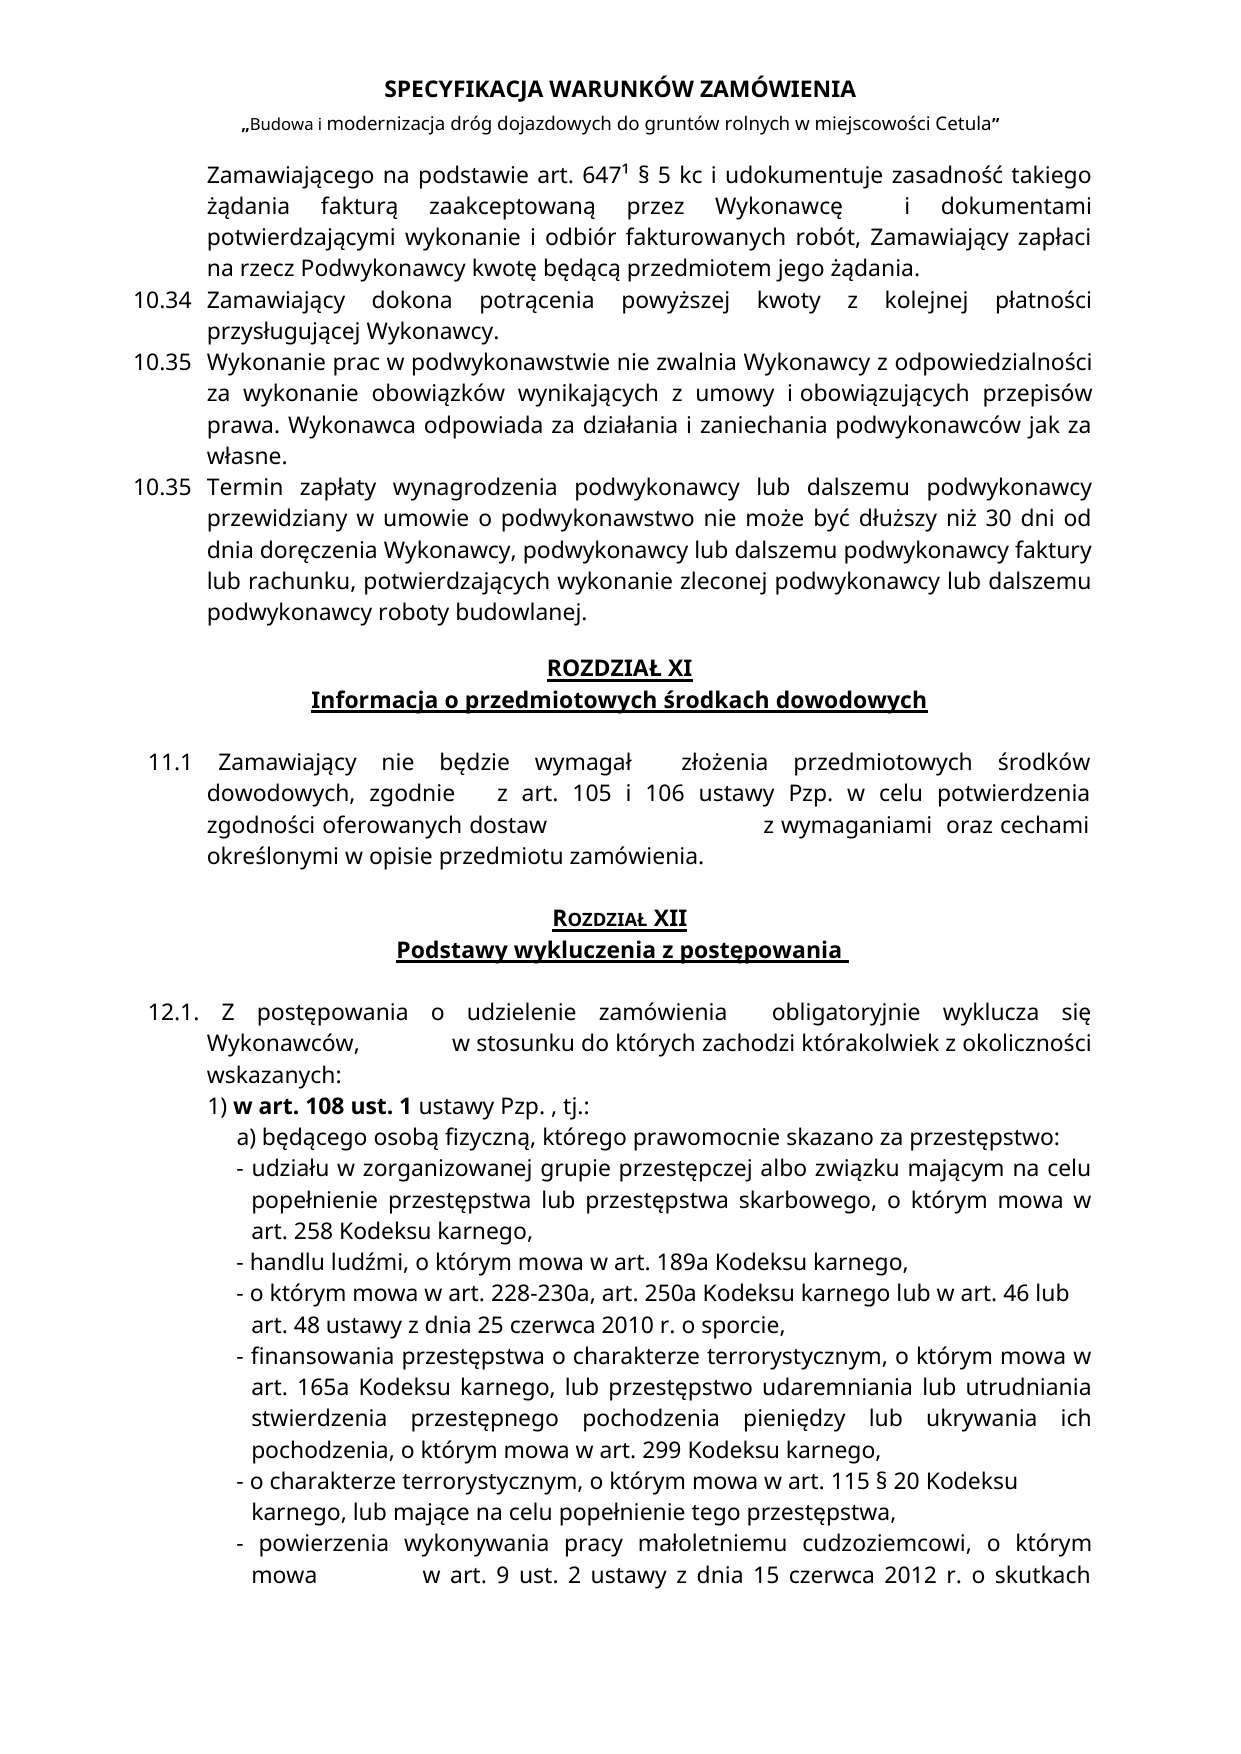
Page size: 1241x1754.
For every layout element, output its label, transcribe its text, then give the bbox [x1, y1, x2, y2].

text 11.1 Zamawiający nie będzie wymagał złożenia przedmiotowych środków dowodowych, zgodnie z art. 105 i 106 ustawy Pzp. w celu potwierdzenia zgodności oferowanych dostaw z wymaganiami oraz cechami określonymi w opisie przedmiotu zamówienia. [148, 746, 1091, 871]
text - o charakterze terrorystycznym, o którym mowa w art. 115 § 20 Kodeksu karnego, lub mające na celu popełnienie tego przestępstwa, [236, 1465, 1093, 1527]
text - o którym mowa w art. 228-230a, art. 250a Kodeksu karnego lub w art. 46 lub art. 48 ustawy z dnia 25 czerwca 2010 r. o sporcie, [236, 1277, 1093, 1340]
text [133, 159, 1093, 284]
text Rozdział XII [148, 902, 1091, 934]
text 10.35 Wykonanie prac w podwykonawstwie nie zwalnia Wykonawcy z odpowiedzialności za wykonanie obowiązków wynikających z umowy i obowiązujących przepisów prawa. Wykonawca odpowiada za działania i zaniechania podwykonawców jak za własne. [133, 346, 1093, 471]
text 12.1. Z postępowania o udzielenie zamówienia obligatoryjnie wyklucza się Wykonawców, w stosunku do których zachodzi którakolwiek z okoliczności wskazanych: [148, 996, 1093, 1090]
text 10.34 Zamawiający dokona potrącenia powyższej kwoty z kolejnej płatności przysługującej Wykonawcy. [133, 284, 1093, 346]
text a) będącego osobą fizyczną, którego prawomocnie skazano za przestępstwo: [148, 1121, 1093, 1152]
text Podstawy wykluczenia z postępowania [148, 934, 1091, 965]
text ROZDZIAŁ XI [148, 652, 1091, 684]
text 1) w art. 108 ust. 1 ustawy Pzp. , tj.: [177, 1090, 1093, 1121]
text 10.35 Termin zapłaty wynagrodzenia podwykonawcy lub dalszemu podwykonawcy przewidziany w umowie o podwykonawstwo nie może być dłuższy niż 30 dni od dnia doręczenia Wykonawcy, podwykonawcy lub dalszemu podwykonawcy faktury lub rachunku, potwierdzających wykonanie zleconej podwykonawcy lub dalszemu podwykonawcy roboty budowlanej. [133, 471, 1093, 627]
text - udziału w zorganizowanej grupie przestępczej albo związku mającym na celu popełnienie przestępstwa lub przestępstwa skarbowego, o którym mowa w art. 258 Kodeksu karnego, [236, 1152, 1093, 1246]
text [236, 1527, 1093, 1590]
text Informacja o przedmiotowych środkach dowodowych [148, 684, 1091, 715]
text - finansowania przestępstwa o charakterze terrorystycznym, o którym mowa w art. 165a Kodeksu karnego, lub przestępstwo udaremniania lub utrudniania stwierdzenia przestępnego pochodzenia pieniędzy lub ukrywania ich pochodzenia, o którym mowa w art. 299 Kodeksu karnego, [236, 1340, 1093, 1465]
text - handlu ludźmi, o którym mowa w art. 189a Kodeksu karnego, [236, 1246, 1093, 1277]
